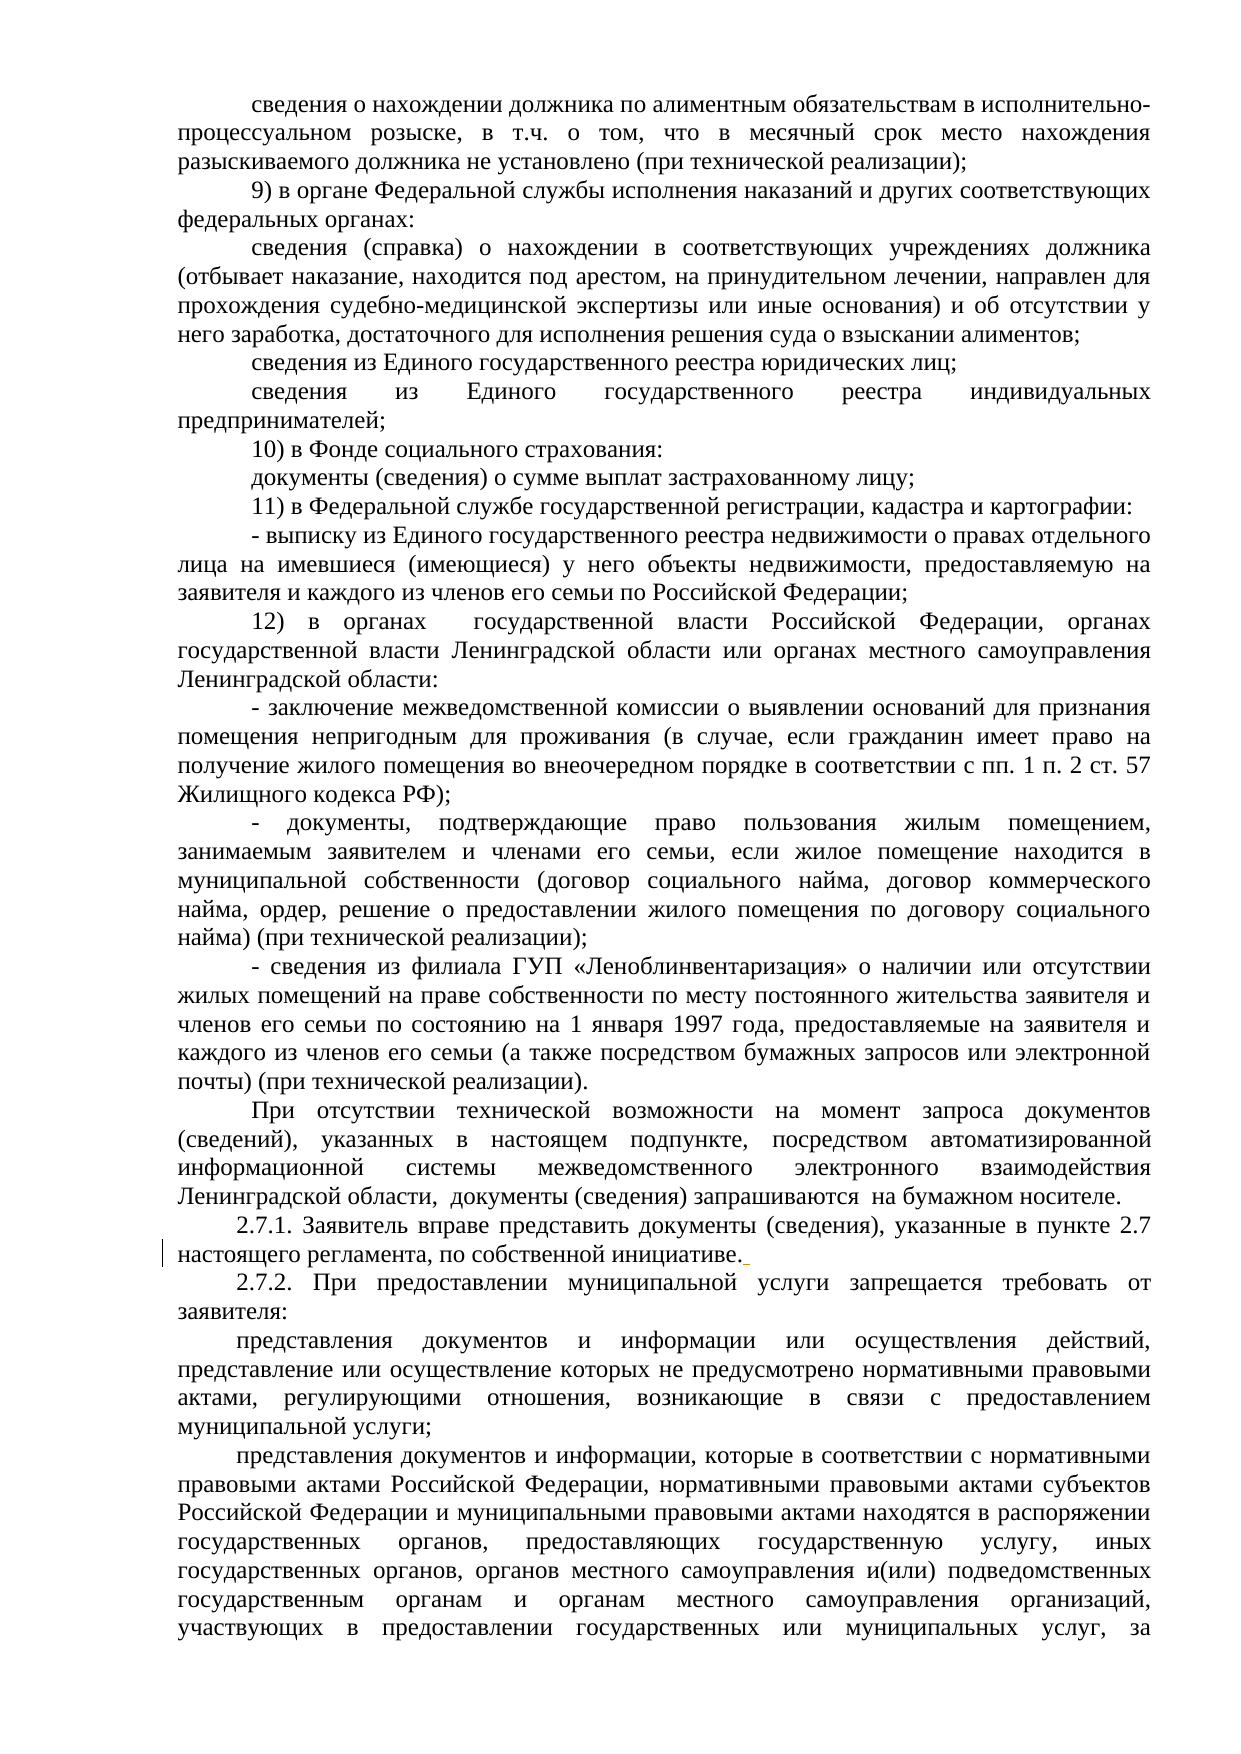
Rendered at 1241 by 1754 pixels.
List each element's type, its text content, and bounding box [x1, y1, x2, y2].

text 9) в органе Федеральной службы исполнения наказаний и других соответствующих федеральных органах: [177, 175, 1152, 232]
text 11) в Федеральной службе государственной регистрации, кадастра и картографии: [177, 491, 1152, 520]
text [177, 1440, 1152, 1641]
text - заключение межведомственной комиссии о выявлении оснований для признания помещения непригодным для проживания (в случае, если гражданин имеет право на получение жилого помещения во внеочередном порядке в соответствии с пп. 1 п. 2 ст. 57 Жилищного кодекса РФ); [177, 692, 1152, 807]
text 12) в органах государственной власти Российской Федерации, органах государственной власти Ленинградской области или органах местного самоуправления Ленинградской области: [177, 606, 1152, 692]
text документы (сведения) о сумме выплат застрахованному лицу; [177, 462, 1152, 491]
text При отсутствии технической возможности на момент запроса документов (сведений), указанных в настоящем подпункте, посредством автоматизированной информационной системы межведомственного электронного взаимодействия Ленинградской области, документы (сведения) запрашиваются на бумажном носителе. [177, 1095, 1152, 1210]
text - выписку из Единого государственного реестра недвижимости о правах отдельного лица на имевшиеся (имеющиеся) у него объекты недвижимости, предоставляемую на заявителя и каждого из членов его семьи по Российской Федерации; [177, 520, 1152, 606]
text - документы, подтверждающие право пользования жилым помещением, занимаемым заявителем и членами его семьи, если жилое помещение находится в муниципальной собственности (договор социального найма, договор коммерческого найма, ордер, решение о предоставлении жилого помещения по договору социального найма) (при технической реализации); [177, 807, 1152, 951]
text сведения из Единого государственного реестра индивидуальных предпринимателей; [177, 376, 1152, 434]
text 10) в Фонде социального страхования: [177, 434, 1152, 462]
text 2.7.2. При предоставлении муниципальной услуги запрещается требовать от заявителя: [177, 1267, 1152, 1325]
text сведения о нахождении должника по алиментным обязательствам в исполнительно-процессуальном розыске, в т.ч. о том, что в месячный срок место нахождения разыскиваемого должника не установлено (при технической реализации); [177, 89, 1152, 175]
text сведения из Единого государственного реестра юридических лиц; [177, 347, 1152, 376]
text - сведения из филиала ГУП «Леноблинвентаризация» о наличии или отсутствии жилых помещений на праве собственности по месту постоянного жительства заявителя и членов его семьи по состоянию на 1 января 1997 года, предоставляемые на заявителя и каждого из членов его семьи (а также посредством бумажных запросов или электронной почты) (при технической реализации). [177, 951, 1152, 1095]
text сведения (справка) о нахождении в соответствующих учреждениях должника (отбывает наказание, находится под арестом, на принудительном лечении, направлен для прохождения судебно-медицинской экспертизы или иные основания) и об отсутствии у него заработка, достаточного для исполнения решения суда о взыскании алиментов; [177, 232, 1152, 347]
text 2.7.1. Заявитель вправе представить документы (сведения), указанные в пункте 2.7 настоящего регламента, по собственной инициативе. [177, 1210, 1152, 1267]
text представления документов и информации или осуществления действий, представление или осуществление которых не предусмотрено нормативными правовыми актами, регулирующими отношения, возникающие в связи с предоставлением муниципальной услуги; [177, 1325, 1152, 1440]
